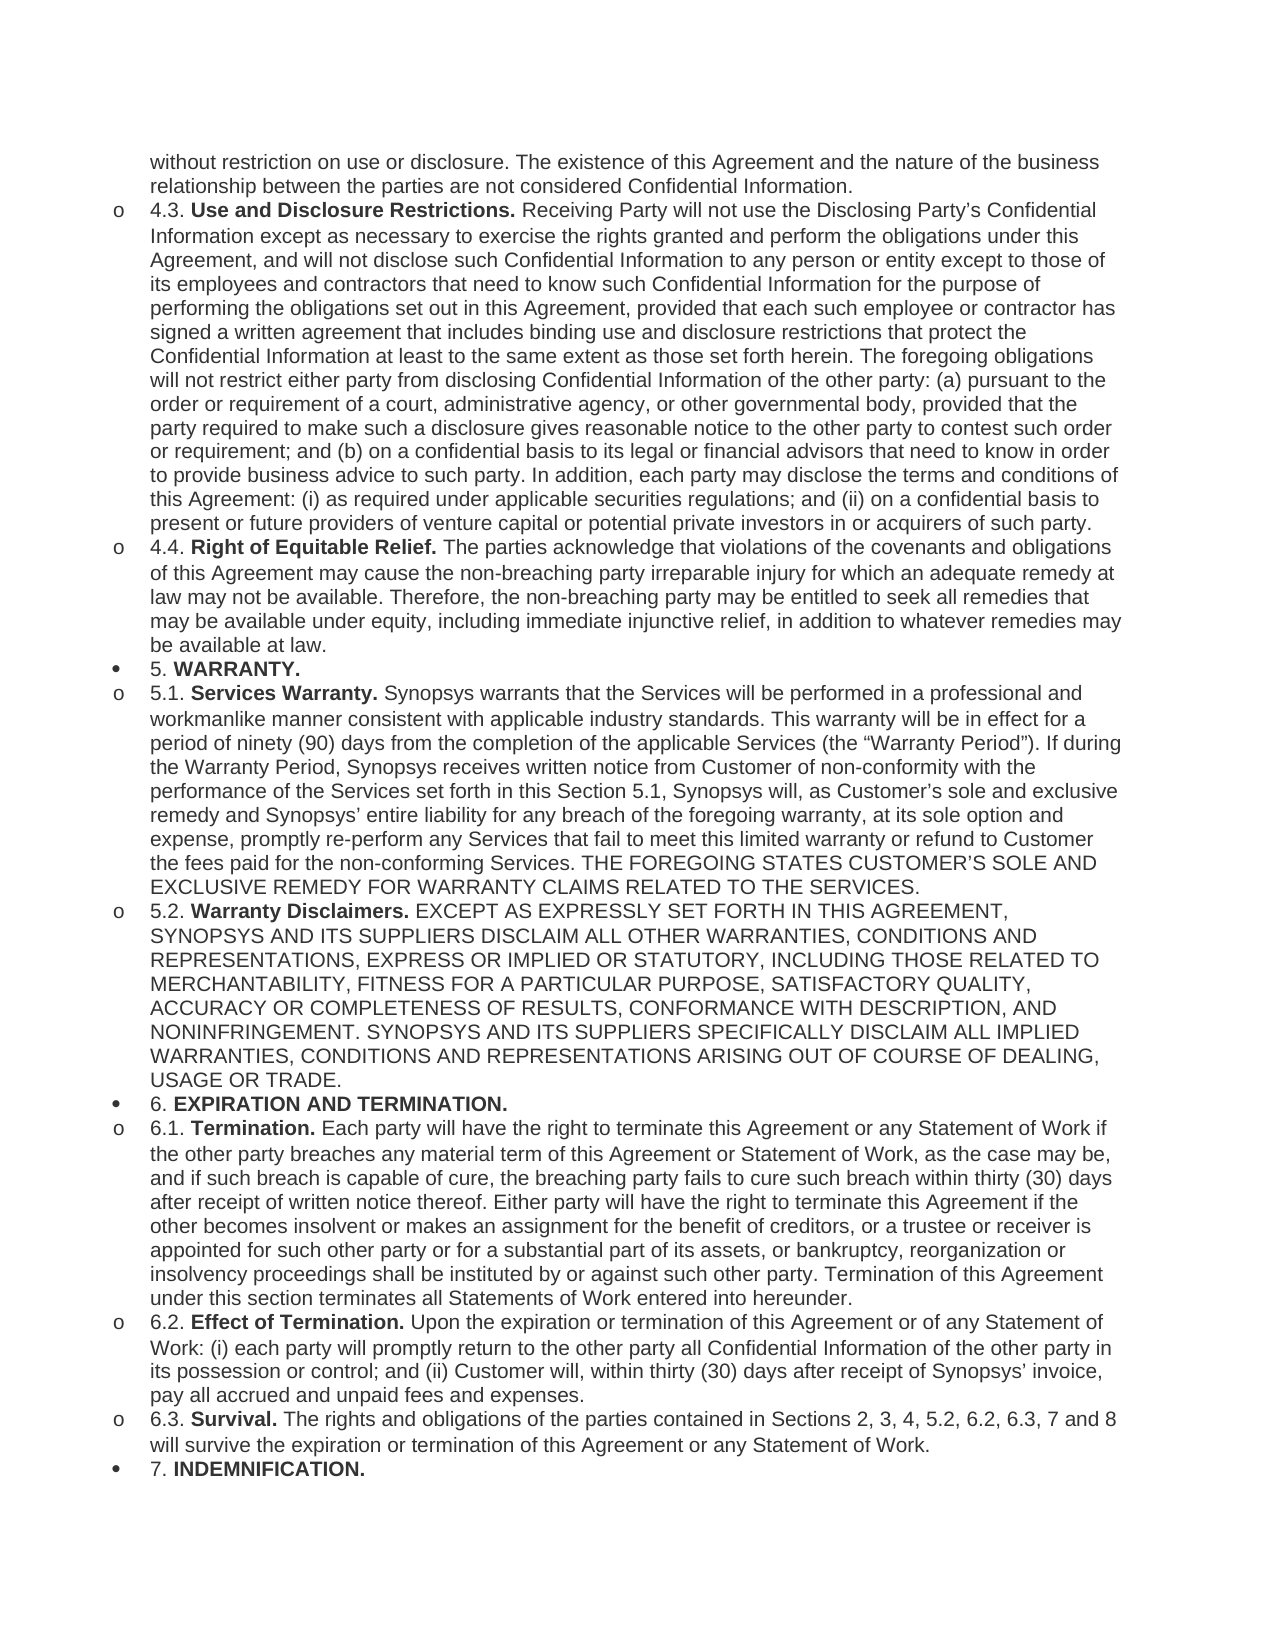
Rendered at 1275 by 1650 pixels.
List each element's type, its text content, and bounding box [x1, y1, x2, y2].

list 4.4. Right of Equitable Relief. The parties acknowledge that violations of the covenants and obligations of this Agreement may cause the non-breaching party irreparable injury for which an adequate remedy at law may not be available. Therefore, the non-breaching party may be entitled to seek all remedies that may be available under equity, including immediate injunctive relief, in addition to whatever remedies may be available at law. [112, 535, 1125, 657]
list 5.2. Warranty Disclaimers. EXCEPT AS EXPRESSLY SET FORTH IN THIS AGREEMENT, SYNOPSYS AND ITS SUPPLIERS DISCLAIM ALL OTHER WARRANTIES, CONDITIONS AND REPRESENTATIONS, EXPRESS OR IMPLIED OR STATUTORY, INCLUDING THOSE RELATED TO MERCHANTABILITY, FITNESS FOR A PARTICULAR PURPOSE, SATISFACTORY QUALITY, ACCURACY OR COMPLETENESS OF RESULTS, CONFORMANCE WITH DESCRIPTION, AND NONINFRINGEMENT. SYNOPSYS AND ITS SUPPLIERS SPECIFICALLY DISCLAIM ALL IMPLIED WARRANTIES, CONDITIONS AND REPRESENTATIONS ARISING OUT OF COURSE OF DEALING, USAGE OR TRADE. [112, 898, 1125, 1092]
list 4.3. Use and Disclosure Restrictions. Receiving Party will not use the Disclosing Party’s Confidential Information except as necessary to exercise the rights granted and perform the obligations under this Agreement, and will not disclose such Confidential Information to any person or entity except to those of its employees and contractors that need to know such Confidential Information for the purpose of performing the obligations set out in this Agreement, provided that each such employee or contractor has signed a written agreement that includes binding use and disclosure restrictions that protect the Confidential Information at least to the same extent as those set forth herein. The foregoing obligations will not restrict either party from disclosing Confidential Information of the other party: (a) pursuant to the order or requirement of a court, administrative agency, or other governmental body, provided that the party required to make such a disclosure gives reasonable notice to the other party to contest such order or requirement; and (b) on a confidential basis to its legal or financial advisors that need to know in order to provide business advice to such party. In addition, each party may disclose the terms and conditions of this Agreement: (i) as required under applicable securities regulations; and (ii) on a confidential basis to present or future providers of venture capital or potential private investors in or acquirers of such party. [112, 198, 1125, 535]
list 6.3. Survival. The rights and obligations of the parties contained in Sections 2, 3, 4, 5.2, 6.2, 6.3, 7 and 8 will survive the expiration or termination of this Agreement or any Statement of Work. [112, 1407, 1125, 1457]
list 5. WARRANTY. [112, 657, 1125, 681]
list 6.2. Effect of Termination. Upon the expiration or termination of this Agreement or of any Statement of Work: (i) each party will promptly return to the other party all Confidential Information of the other party in its possession or control; and (ii) Customer will, within thirty (30) days after receipt of Synopsys’ invoice, pay all accrued and unpaid fees and expenses. [112, 1309, 1125, 1407]
list 7. INDEMNIFICATION. [112, 1457, 1125, 1481]
list 5.1. Services Warranty. Synopsys warrants that the Services will be performed in a professional and workmanlike manner consistent with applicable industry standards. This warranty will be in effect for a period of ninety (90) days from the completion of the applicable Services (the “Warranty Period”). If during the Warranty Period, Synopsys receives written notice from Customer of non-conformity with the performance of the Services set forth in this Section 5.1, Synopsys will, as Customer’s sole and exclusive remedy and Synopsys’ entire liability for any breach of the foregoing warranty, at its sole option and expense, promptly re-perform any Services that fail to meet this limited warranty or refund to Customer the fees paid for the non-conforming Services. THE FOREGOING STATES CUSTOMER’S SOLE AND EXCLUSIVE REMEDY FOR WARRANTY CLAIMS RELATED TO THE SERVICES. [112, 681, 1125, 898]
list 6.1. Termination. Each party will have the right to terminate this Agreement or any Statement of Work if the other party breaches any material term of this Agreement or Statement of Work, as the case may be, and if such breach is capable of cure, the breaching party fails to cure such breach within thirty (30) days after receipt of written notice thereof. Either party will have the right to terminate this Agreement if the other becomes insolvent or makes an assignment for the benefit of creditors, or a trustee or receiver is appointed for such other party or for a substantial part of its assets, or bankruptcy, reorganization or insolvency proceedings shall be instituted by or against such other party. Termination of this Agreement under this section terminates all Statements of Work entered into hereunder. [112, 1116, 1125, 1309]
list 6. EXPIRATION AND TERMINATION. [112, 1092, 1125, 1116]
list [112, 150, 1125, 198]
